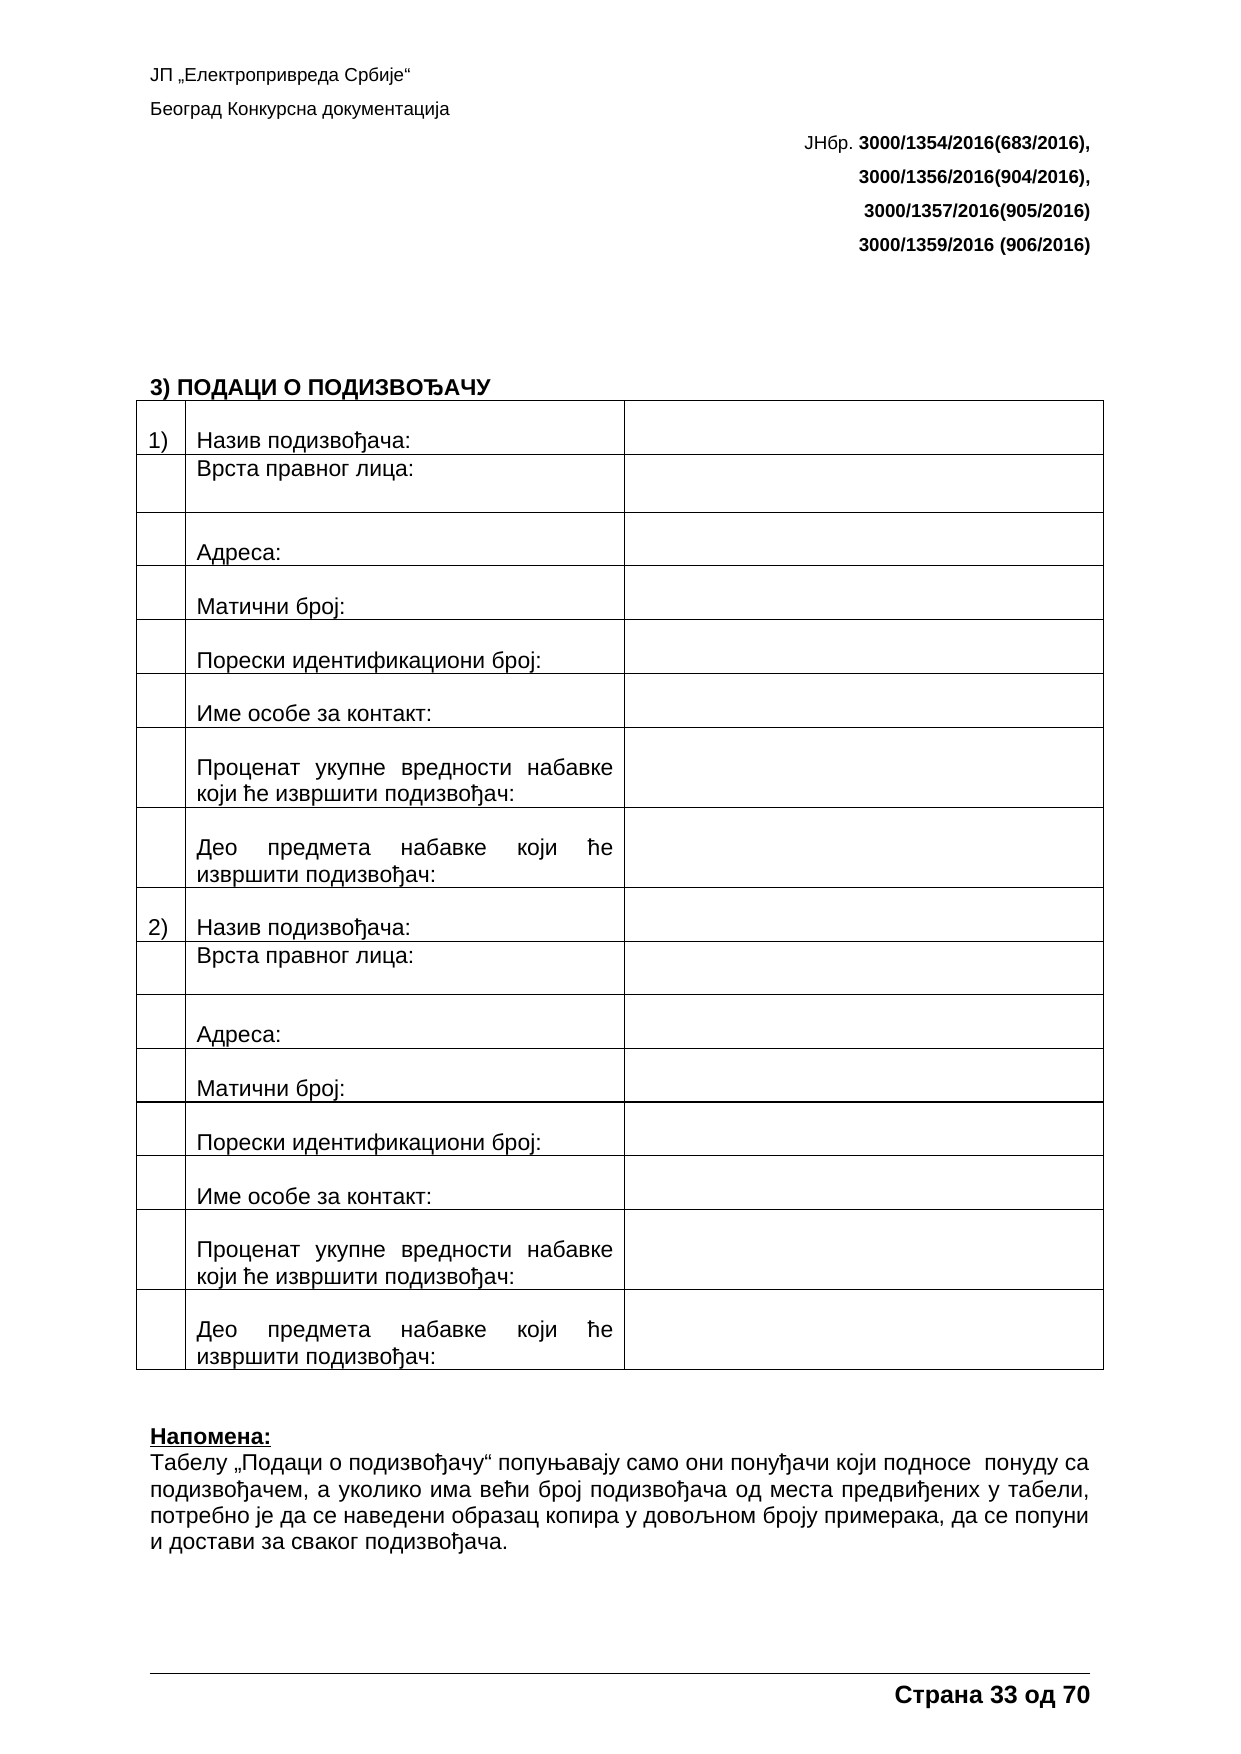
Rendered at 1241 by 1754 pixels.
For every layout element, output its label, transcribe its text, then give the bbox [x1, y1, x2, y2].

table_cell [625, 1210, 1103, 1289]
table_cell [137, 1156, 185, 1209]
table_cell Део предмета набавке који ће извршити подизвођач: [186, 808, 624, 887]
table_cell Врста правног лица: [186, 942, 624, 994]
table_cell Проценат укупне вредности набавке који ће извршити подизвођач: [186, 728, 624, 807]
table_cell [137, 995, 185, 1048]
table_cell [137, 455, 185, 512]
table_cell Име особе за контакт: [186, 674, 624, 727]
table_cell [625, 1290, 1103, 1369]
text Табелу „Подаци о подизвођачу“ попуњавају само они понуђачи који подносе понуду са подизвођачем, а уколико има већи број подизвођача од места предвиђених у табели, потребно је да се наведени образац копира у довољном броју примерака, да се попуни и достави за сваког подизвођача. [150, 1449, 1090, 1555]
table_cell [137, 1049, 185, 1101]
table_cell [137, 620, 185, 673]
table_cell [625, 728, 1103, 807]
table_cell [625, 566, 1103, 619]
table_header Назив подизвођача: [186, 401, 624, 454]
table_cell [137, 1103, 185, 1155]
table_cell 2) [137, 888, 185, 941]
table_cell Адреса: [186, 513, 624, 565]
table_cell [137, 674, 185, 727]
table_cell Име особе за контакт: [186, 1156, 624, 1209]
table_cell [625, 674, 1103, 727]
table_cell [625, 1156, 1103, 1209]
table_cell [137, 942, 185, 994]
table_cell Порески идентификациони број: [186, 1103, 624, 1155]
table_cell [625, 942, 1103, 994]
table_cell [137, 513, 185, 565]
table_cell Део предмета набавке који ће извршити подизвођач: [186, 1290, 624, 1369]
table_cell [625, 513, 1103, 565]
table_cell Порески идентификациони број: [186, 620, 624, 673]
table_cell [137, 1290, 185, 1369]
table_cell [625, 995, 1103, 1048]
table_header [625, 401, 1103, 454]
table_cell [137, 566, 185, 619]
table_cell Матични број: [186, 566, 624, 619]
table_cell [137, 1210, 185, 1289]
text 3) ПОДАЦИ О ПОДИЗВОЂАЧУ [150, 373, 1090, 400]
table_cell Матични број: [186, 1049, 624, 1101]
table_cell Назив подизвођача: [186, 888, 624, 941]
table_cell Адреса: [186, 995, 624, 1048]
table_cell Проценат укупне вредности набавке који ће извршити подизвођач: [186, 1210, 624, 1289]
table_cell [625, 620, 1103, 673]
table_cell [625, 808, 1103, 887]
table_cell [137, 808, 185, 887]
table_cell [137, 728, 185, 807]
table_cell [625, 455, 1103, 512]
table_header 1) [137, 401, 185, 454]
table_cell Врста правног лица: [186, 455, 624, 512]
table_cell [625, 888, 1103, 941]
table_cell [625, 1103, 1103, 1155]
text Напомена: [150, 1423, 1090, 1449]
table_cell [625, 1049, 1103, 1101]
